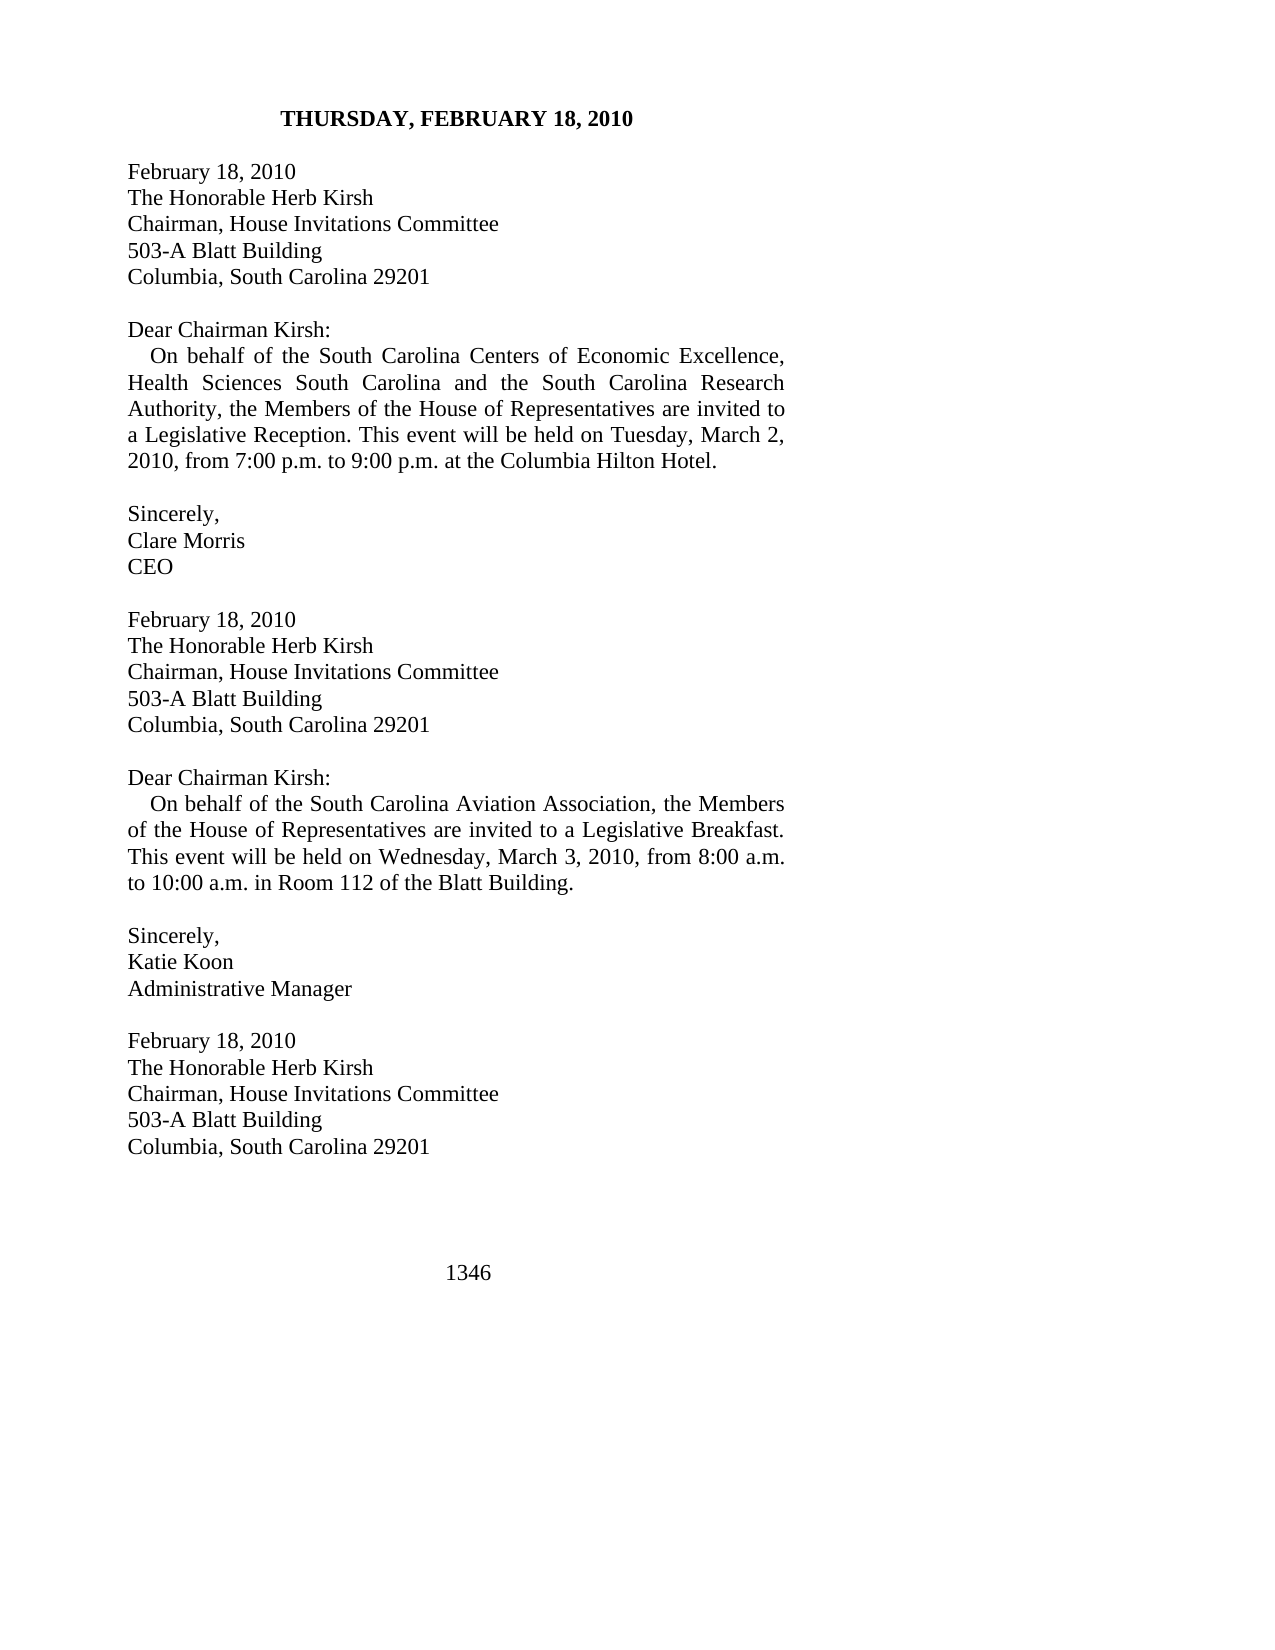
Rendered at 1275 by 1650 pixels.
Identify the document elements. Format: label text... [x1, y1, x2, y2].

text Katie Koon [127, 948, 786, 975]
text 503-A Blatt Building [127, 1106, 786, 1133]
text February 18, 2010 [127, 1027, 786, 1054]
text The Honorable Herb Kirsh [127, 1054, 786, 1080]
text Columbia, South Carolina 29201 [127, 711, 786, 737]
text Chairman, House Invitations Committee [127, 658, 786, 685]
text Chairman, House Invitations Committee [127, 1080, 786, 1106]
text The Honorable Herb Kirsh [127, 184, 786, 210]
text February 18, 2010 [127, 158, 786, 184]
text Administrative Manager [127, 975, 786, 1001]
text Dear Chairman Kirsh: [127, 316, 786, 342]
text Sincerely, [127, 500, 786, 527]
text On behalf of the South Carolina Aviation Association, the Members of the House of Representatives are invited to a Legislative Breakfast. This event will be held on Wednesday, March 3, 2010, from 8:00 a.m. to 10:00 a.m. in Room 112 of the Blatt Building. [127, 790, 786, 896]
text 503-A Blatt Building [127, 685, 786, 711]
text Sincerely, [127, 922, 786, 948]
text Columbia, South Carolina 29201 [127, 263, 786, 289]
text Dear Chairman Kirsh: [127, 764, 786, 790]
text 503-A Blatt Building [127, 237, 786, 263]
text Chairman, House Invitations Committee [127, 210, 786, 237]
text Columbia, South Carolina 29201 [127, 1133, 786, 1159]
text On behalf of the South Carolina Centers of Economic Excellence, Health Sciences South Carolina and the South Carolina Research Authority, the Members of the House of Representatives are invited to a Legislative Reception. This event will be held on Tuesday, March 2, 2010, from 7:00 p.m. to 9:00 p.m. at the Columbia Hilton Hotel. [127, 342, 786, 474]
text February 18, 2010 [127, 606, 786, 632]
text Clare Morris [127, 527, 786, 553]
text CEO [127, 553, 786, 579]
text The Honorable Herb Kirsh [127, 632, 786, 658]
